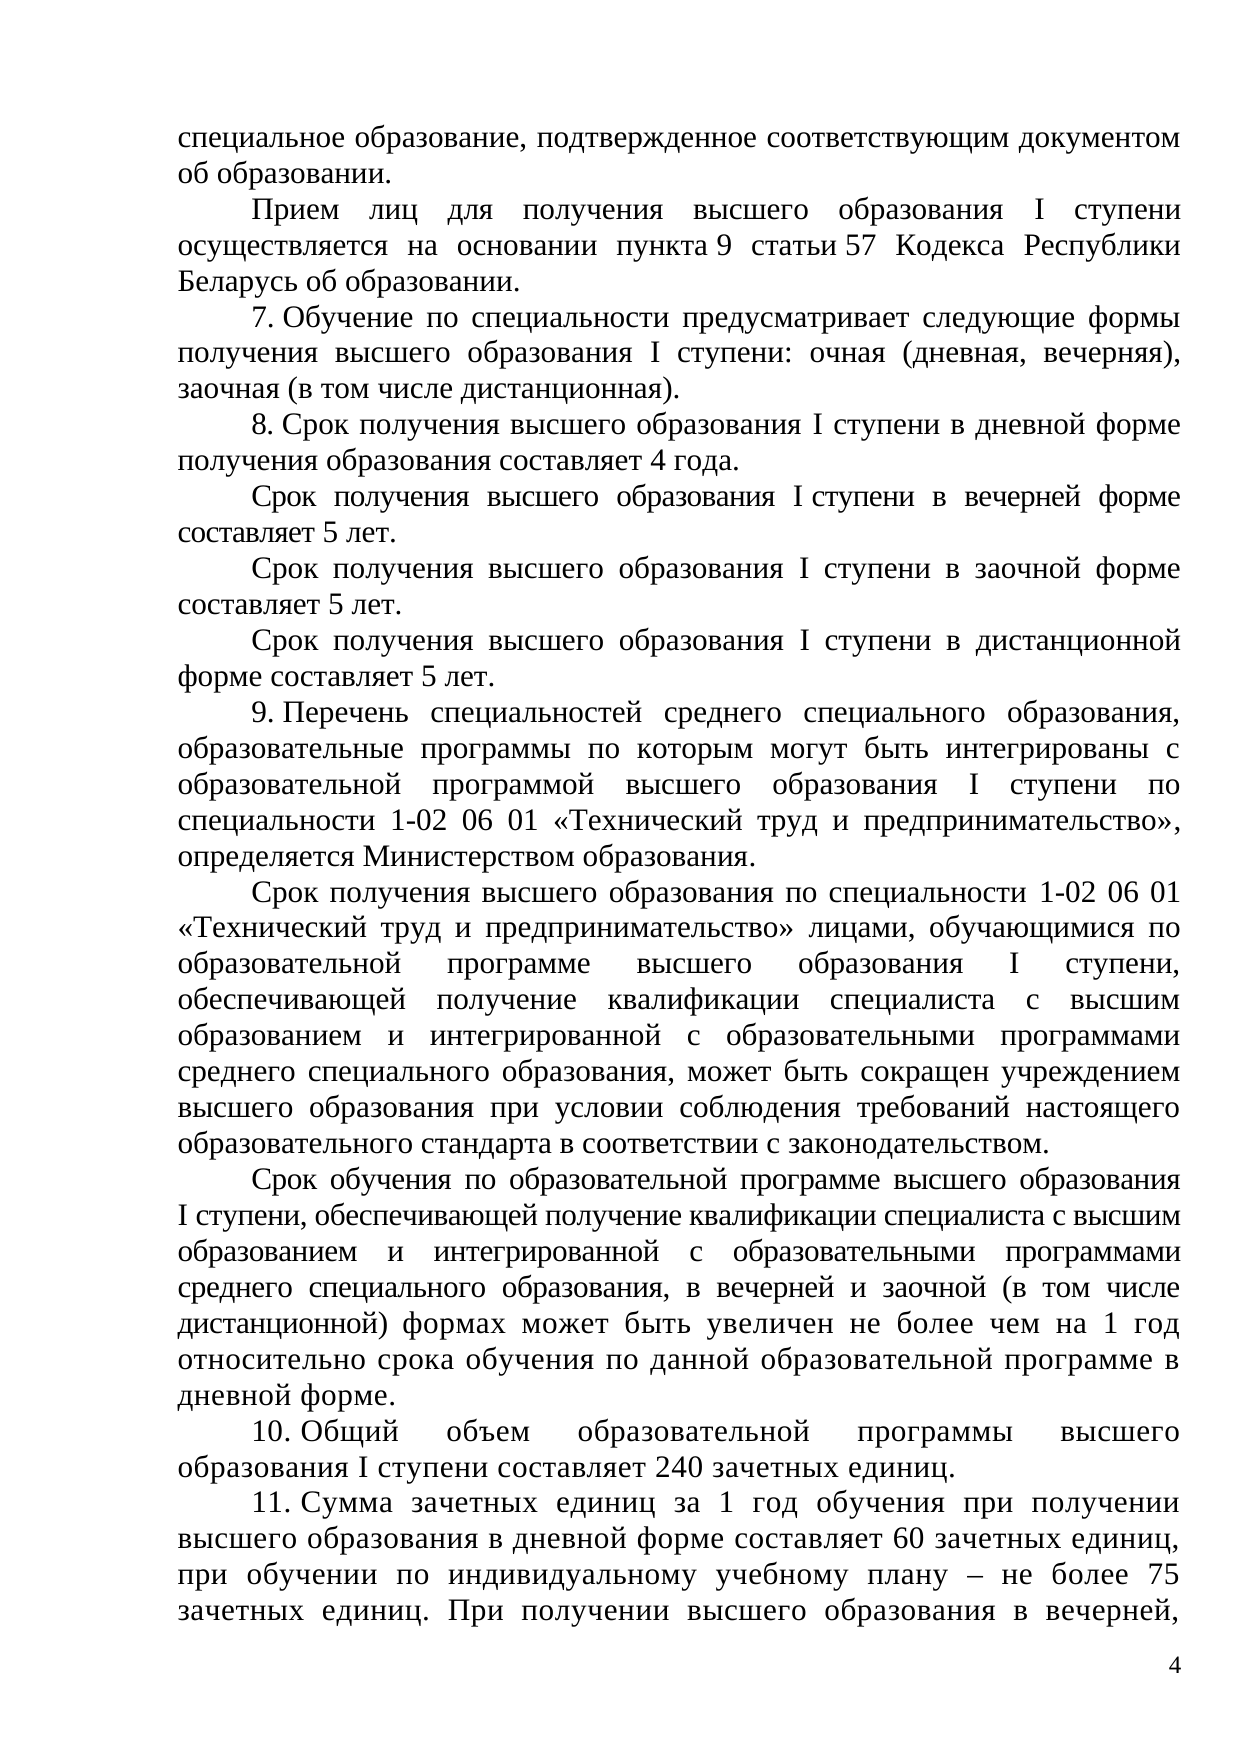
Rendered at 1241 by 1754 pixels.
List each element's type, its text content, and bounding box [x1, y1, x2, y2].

text Срок получения высшего образования I ступени в вечерней форме составляет 5 лет. [177, 477, 1181, 549]
text Срок обучения по образовательной программе высшего образования I ступени, обеспечивающей получение квалификации специалиста с высшим образованием и интегрированной с образовательными программами среднего специального образования, в вечерней и заочной (в том числе дистанционной) формах может быть увеличен не более чем на 1 год относительно срока обучения по данной образовательной программе в дневной форме. [177, 1160, 1181, 1412]
text 7. Обучение по специальности предусматривает следующие формы получения высшего образования I ступени: очная (дневная, вечерняя), заочная (в том числе дистанционная). [177, 298, 1181, 406]
text 8. Срок получения высшего образования I ступени в дневной форме получения образования составляет 4 года. [177, 406, 1181, 477]
text Срок получения высшего образования I ступени в дистанционной форме составляет 5 лет. [177, 621, 1181, 693]
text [177, 118, 1181, 190]
text 10. Общий объем образовательной программы высшего образования I ступени составляет 240 зачетных единиц. [177, 1412, 1181, 1484]
text Срок получения высшего образования I ступени в заочной форме составляет 5 лет. [177, 549, 1181, 621]
text Срок получения высшего образования по специальности 1-02 06 01 «Технический труд и предпринимательство» лицами, обучающимися по образовательной программе высшего образования I ступени, обеспечивающей получение квалификации специалиста с высшим образованием и интегрированной с образовательными программами среднего специального образования, может быть сокращен учреждением высшего образования при условии соблюдения требований настоящего образовательного стандарта в соответствии с законодательством. [177, 873, 1181, 1160]
text Прием лиц для получения высшего образования I ступени осуществляется на основании пункта 9 статьи 57 Кодекса Республики Беларусь об образовании. [177, 190, 1181, 298]
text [177, 1484, 1181, 1627]
text 9. Перечень специальностей среднего специального образования, образовательные программы по которым могут быть интегрированы с образовательной программой высшего образования I ступени по специальности 1-02 06 01 «Технический труд и предпринимательство», определяется Министерством образования. [177, 693, 1181, 873]
